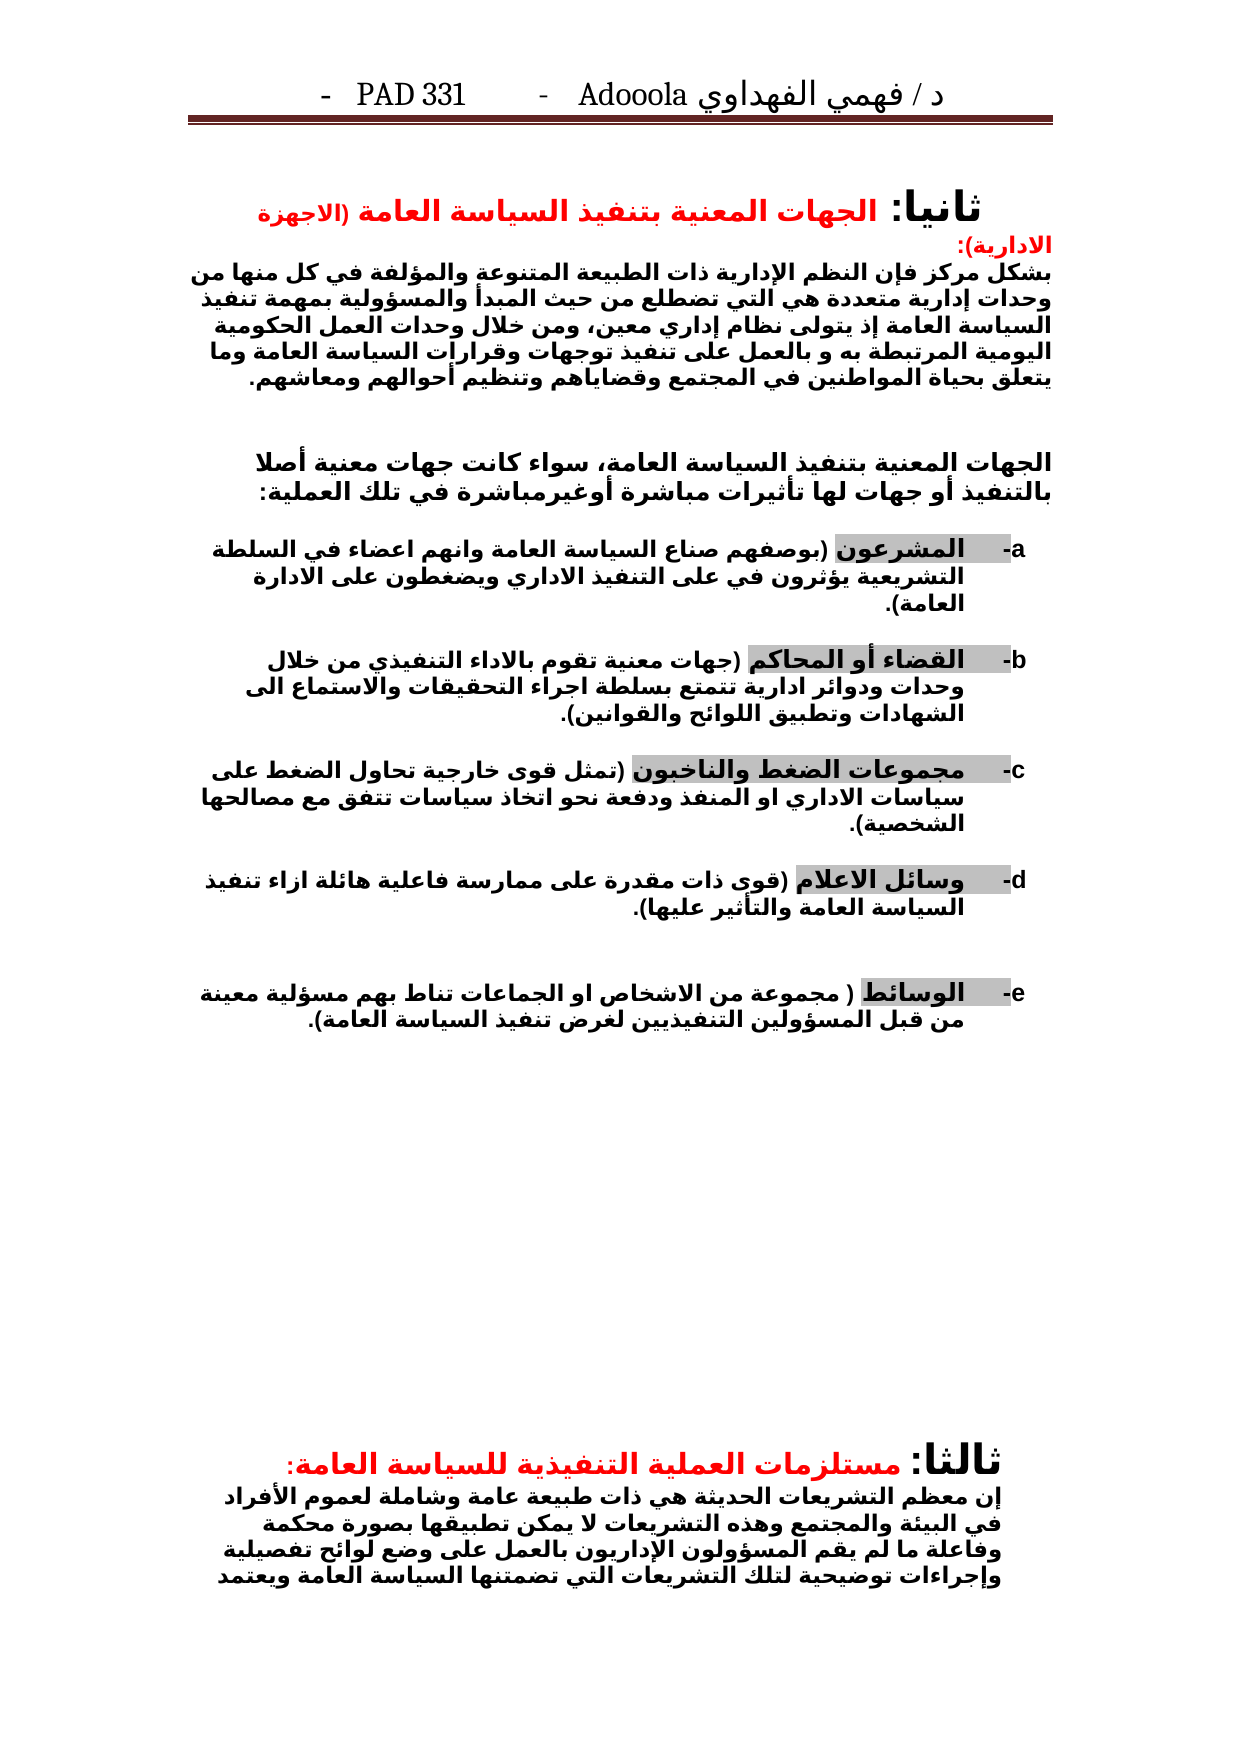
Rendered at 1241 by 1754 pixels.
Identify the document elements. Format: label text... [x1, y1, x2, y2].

list مجموعات الضغط والناخبون (تمثل قوى خارجية تحاول الضغط على سياسات الاداري او المنفذ ودفعة نحو اتخاذ سياسات تتفق مع مصالحها الشخصية). [187, 755, 1003, 836]
list المشرعون (بوصفهم صناع السياسة العامة وانهم اعضاء في السلطة التشريعية يؤثرون في على التنفيذ الاداري ويضغطون على الادارة العامة). [187, 534, 1003, 616]
list وسائل الاعلام (قوى ذات مقدرة على ممارسة فاعلية هائلة ازاء تنفيذ السياسة العامة والتأثير عليها). [187, 865, 1003, 920]
text الجهات المعنية بتنفيذ السياسة العامة، سواء كانت جهات معنية أصلا بالتنفيذ أو جهات لها تأثيرات مباشرة أوغيرمباشرة في تلك العملية: [187, 448, 1053, 506]
text ثانيا: الجهات المعنية بتنفيذ السياسة العامة (الاجهزة الادارية): [187, 153, 1053, 259]
list الوسائط ( مجموعة من الاشخاص او الجماعات تناط بهم مسؤلية معينة من قبل المسؤولين التنفيذيين لغرض تنفيذ السياسة العامة). [187, 978, 1003, 1033]
text بشكل مركز فإن النظم الإدارية ذات الطبيعة المتنوعة والمؤلفة في كل منها من وحدات إدارية متعددة هي التي تضطلع من حيث المبدأ والمسؤولية بمهمة تنفيذ السياسة العامة إذ يتولى نظام إداري معين، ومن خلال وحدات العمل الحكومية اليومية المرتبطة به و بالعمل على تنفيذ توجهات وقرارات السياسة العامة وما يتعلق بحياة المواطنين في المجتمع وقضاياهم وتنظيم أحوالهم ومعاشهم. [187, 259, 1053, 391]
list القضاء أو المحاكم (جهات معنية تقوم بالاداء التنفيذي من خلال وحدات ودوائر ادارية تتمتع بسلطة اجراء التحقيقات والاستماع الى الشهادات وتطبيق اللوائح والقوانين). [187, 644, 1003, 726]
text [187, 1483, 1003, 1588]
text ثالثا: مستلزمات العملية التنفيذية للسياسة العامة: [187, 1406, 1003, 1483]
